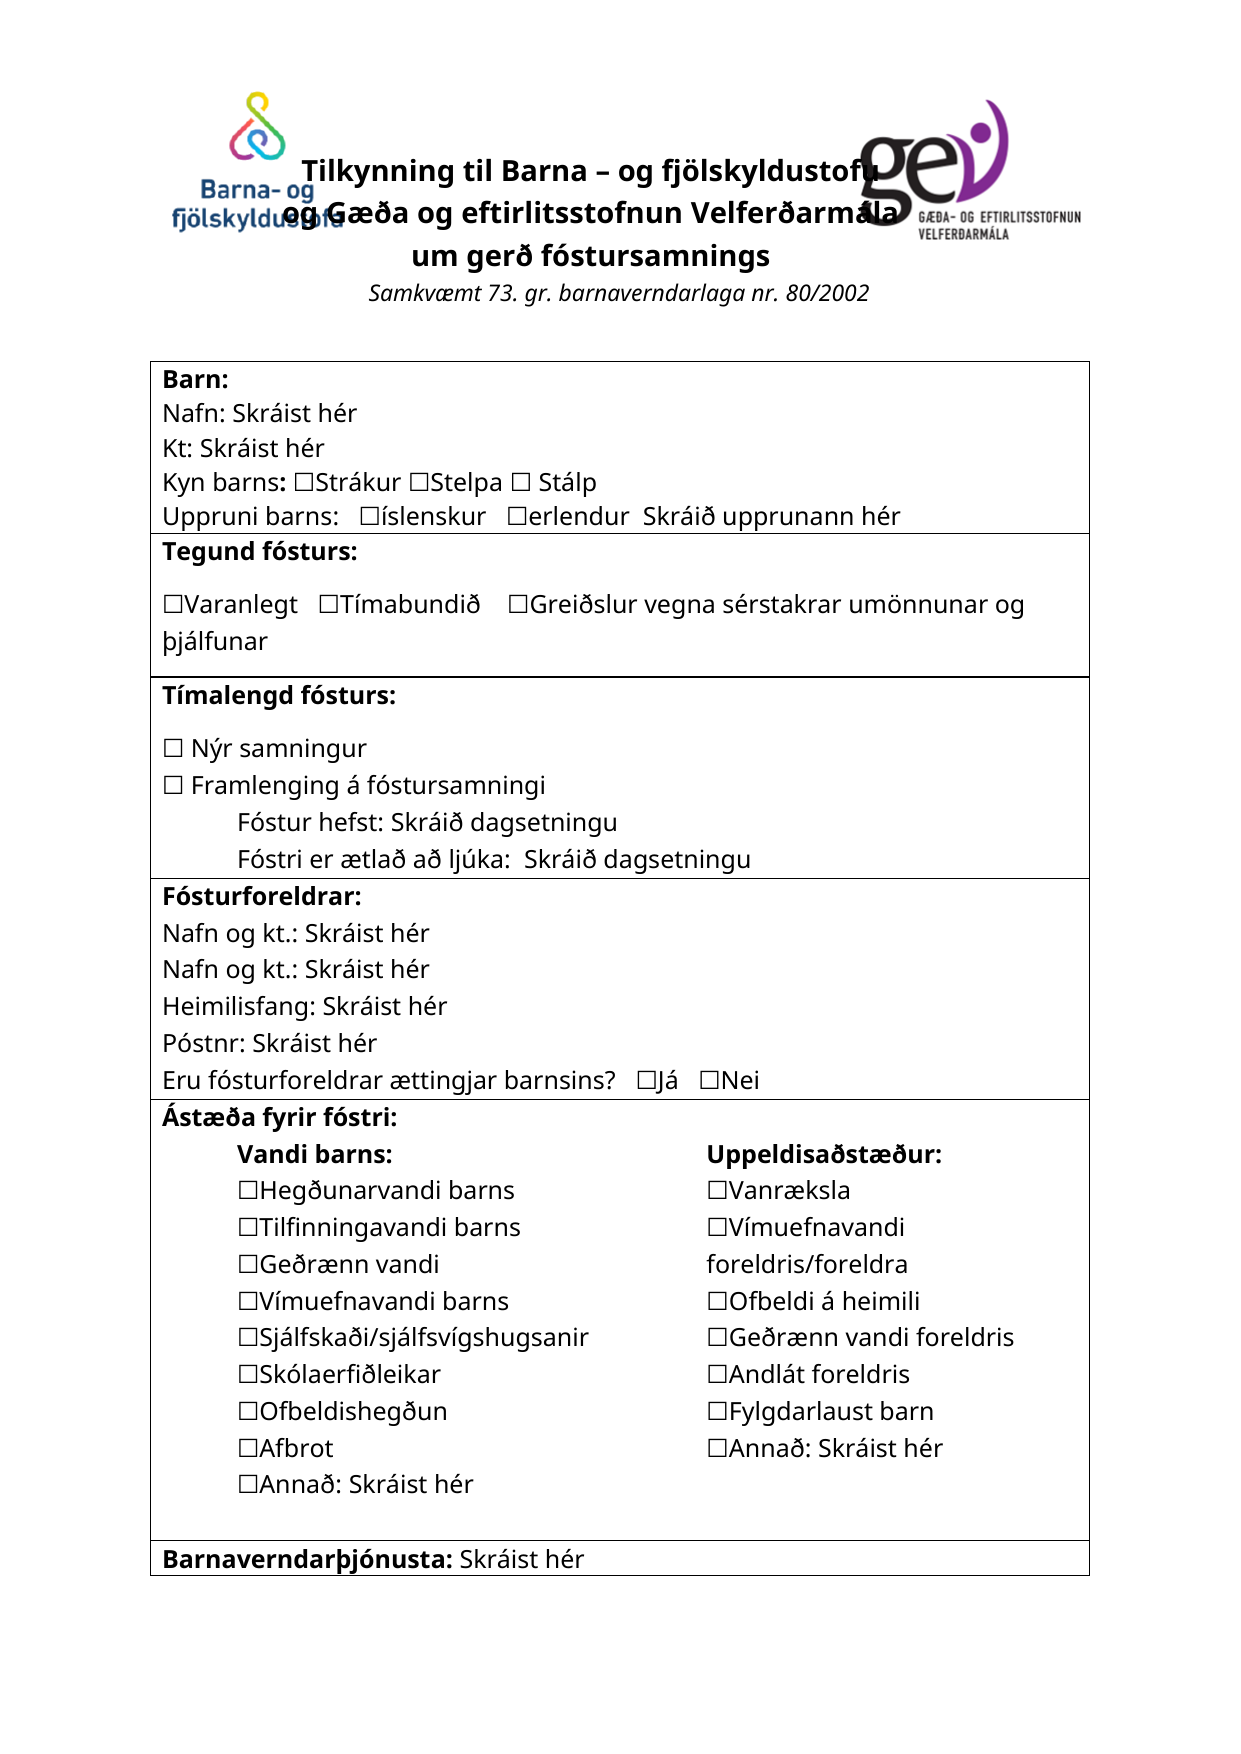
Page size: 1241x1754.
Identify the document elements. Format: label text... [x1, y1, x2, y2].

text Samkvæmt 73. gr. barnaverndarlaga nr. 80/2002 [150, 277, 1090, 308]
table_cell Ástæða fyrir fóstri: Vandi barns: Hegðunarvandi barns Tilfinningavandi barns Geðrænn vandi Vímuefnavandi barns Sjálfskaði/sjálfsvígshugsanir Skólaerfiðleikar Ofbeldishegðun Afbrot Annað: [151, 1100, 620, 1540]
table_cell Tímalengd fósturs: Nýr samningur Framlenging á fóstursamningi Fóstur hefst: Fóstri er ætlað að ljúka: [151, 678, 1089, 877]
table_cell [151, 1541, 1089, 1575]
table_header Barn: Nafn: Kt: ​ Kyn barns: ​Strákur ​Stelpa ​​ Stálp​ ​ Uppruni barns: íslenskur erlendur [151, 362, 1089, 532]
table_cell Fósturforeldrar: Nafn og kt.: Nafn og kt.: Heimilisfang: Póstnr: Eru fósturforeldrar ættingjar barnsins? Já Nei [151, 879, 1089, 1098]
table_cell Uppeldisaðstæður: Vanræksla Vímuefnavandi foreldris/foreldra Ofbeldi á heimili Geðrænn vandi foreldris Andlát foreldris Fylgdarlaust barn Annað: [620, 1100, 1089, 1540]
picture [150, 75, 361, 150]
text Tilkynning til Barna – og fjölskyldustofu [91, 150, 1090, 190]
text og Gæða og eftirlitsstofnun Velferðarmála [91, 192, 1090, 232]
table_cell Tegund fósturs: Varanlegt Tímabundið Greiðslur vegna sérstakrar umönnunar og þjálfunar [151, 534, 1089, 676]
text um gerð fóstursamnings [91, 235, 1090, 274]
picture [850, 92, 1091, 251]
